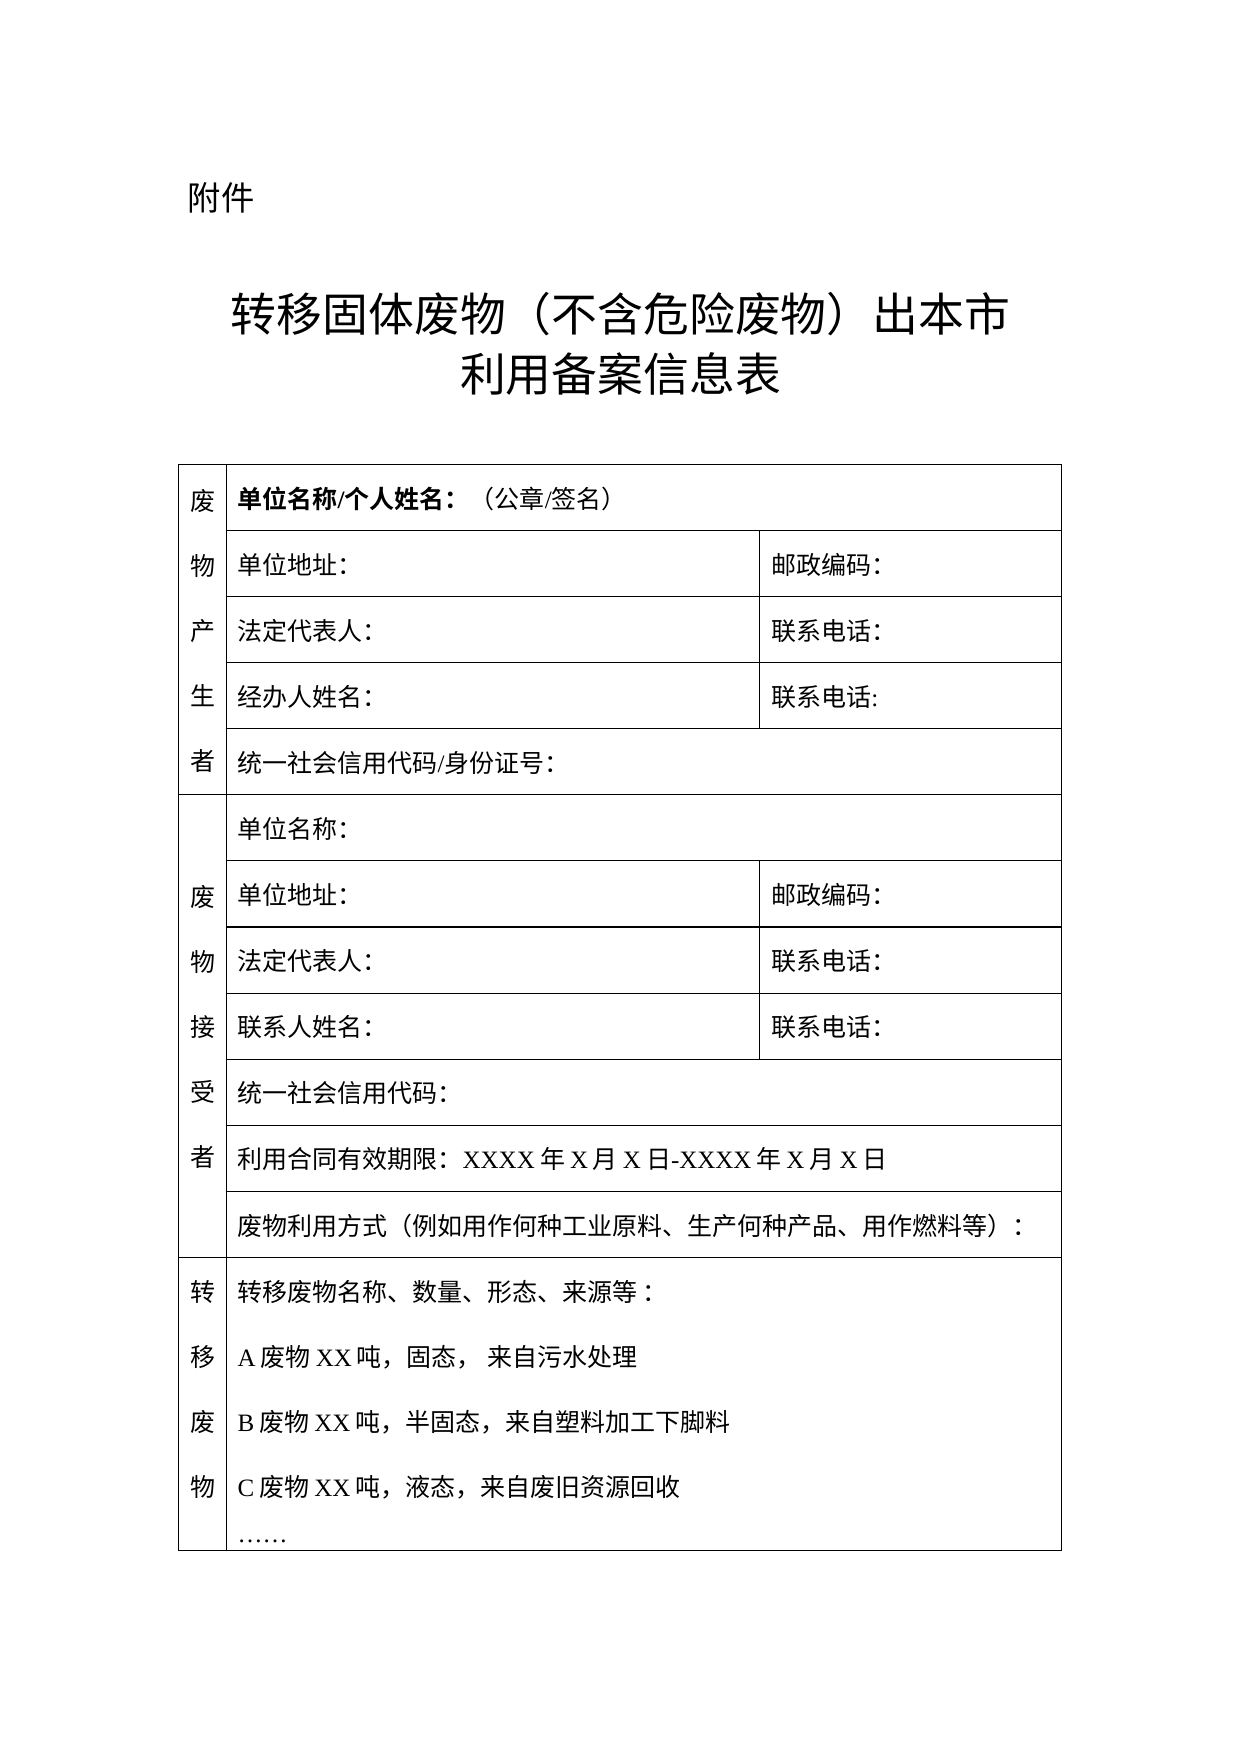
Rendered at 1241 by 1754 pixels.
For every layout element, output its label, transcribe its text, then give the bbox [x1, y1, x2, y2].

table_cell 法定代表人： [227, 928, 759, 992]
table_cell 利用合同有效期限：XXXX年X月X日-XXXX年X月X日 [227, 1126, 1061, 1191]
table_cell 废物利用方式（例如用作何种工业原料、生产何种产品、用作燃料等）： [227, 1192, 1061, 1257]
table_cell 单位地址： [227, 861, 759, 926]
table_cell 联系电话: [760, 663, 1061, 728]
table_cell 联系电话： [760, 928, 1061, 992]
table_header 废物产生者 [179, 465, 226, 794]
text 利用备案信息表 [187, 343, 1053, 404]
table_cell 联系人姓名： [227, 994, 759, 1058]
table_cell 统一社会信用代码： [227, 1060, 1061, 1124]
table_cell 废物接受者 [179, 795, 226, 1257]
table_cell 邮政编码： [760, 531, 1061, 596]
table_cell 单位名称： [227, 795, 1061, 860]
table_cell 统一社会信用代码/身份证号： [227, 729, 1061, 794]
text 附件 [187, 162, 1053, 222]
table_cell 联系电话： [760, 994, 1061, 1058]
table_cell 法定代表人： [227, 597, 759, 662]
table_cell 转移废物情况 [179, 1258, 226, 1550]
table_header 单位名称/个人姓名：（公章/签名） [227, 465, 1061, 530]
table_cell 邮政编码： [760, 861, 1061, 926]
table_cell 联系电话： [760, 597, 1061, 662]
text 转移固体废物（不含危险废物）出本市 [187, 283, 1053, 343]
table_cell 经办人姓名： [227, 663, 759, 728]
table_cell 转移废物名称、数量、形态、来源等hh： A废物XX吨，固态， 来自污水处理 B废物XX吨，半固态，来自塑料加工下脚料 C废物XX吨，液态，来自废旧资源回收 …… [227, 1258, 1061, 1550]
table_cell 单位地址： [227, 531, 759, 596]
